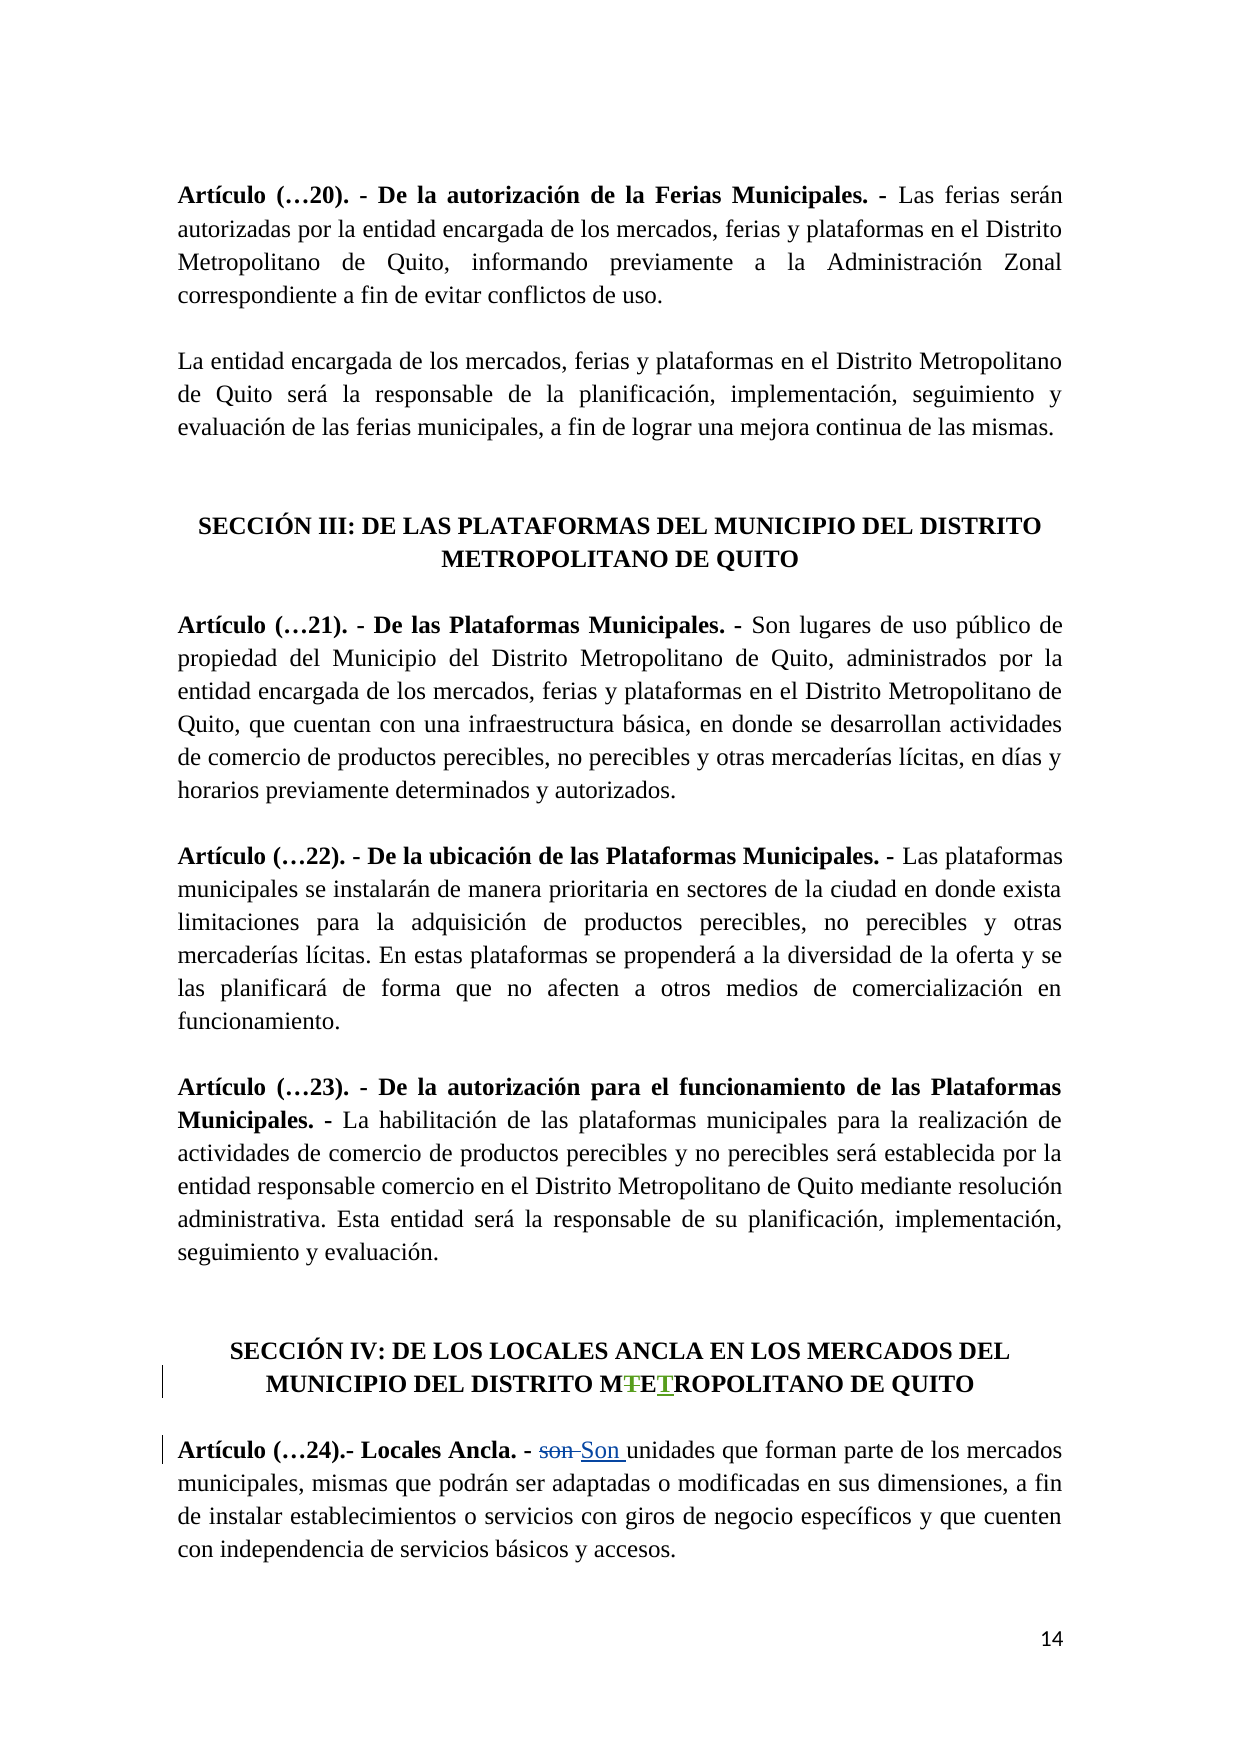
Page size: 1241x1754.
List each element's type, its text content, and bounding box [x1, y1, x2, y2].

text Artículo (…22). - De la ubicación de las Plataformas Municipales. - Las plataformas municipales se instalarán de manera prioritaria en sectores de la ciudad en donde exista limitaciones para la adquisición de productos perecibles, no perecibles y otras mercaderías lícitas. En estas plataformas se propenderá a la diversidad de la oferta y se las planificará de forma que no afecten a otros medios de comercialización en funcionamiento. [177, 841, 1063, 1035]
text Artículo (…20). - De la autorización de la Ferias Municipales. - Las ferias serán autorizadas por la entidad encargada de los mercados, ferias y plataformas en el Distrito Metropolitano de Quito, informando previamente a la Administración Zonal correspondiente a fin de evitar conflictos de uso. [177, 181, 1063, 308]
text SECCIÓN IV: DE LOS LOCALES ANCLA EN LOS MERCADOS DEL MUNICIPIO DEL DISTRITO MEROPOLITANO DE QUITO [177, 1336, 1063, 1398]
text La entidad encargada de los mercados, ferias y plataformas en el Distrito Metropolitano de Quito será la responsable de la planificación, implementación, seguimiento y evaluación de las ferias municipales, a fin de lograr una mejora continua de las mismas. [177, 346, 1063, 441]
text SECCIÓN III: DE LAS PLATAFORMAS DEL MUNICIPIO DEL DISTRITO METROPOLITANO DE QUITO [177, 511, 1063, 573]
text Artículo (…24).- Locales Ancla. - unidades que forman parte de los mercados municipales, mismas que podrán ser adaptadas o modificadas en sus dimensiones, a fin de instalar establecimientos o servicios con giros de negocio específicos y que cuenten con independencia de servicios básicos y accesos. [177, 1435, 1063, 1563]
text Artículo (…23). - De la autorización para el funcionamiento de las Plataformas Municipales. - La habilitación de las plataformas municipales para la realización de actividades de comercio de productos perecibles y no perecibles será establecida por la entidad responsable comercio en el Distrito Metropolitano de Quito mediante resolución administrativa. Esta entidad será la responsable de su planificación, implementación, seguimiento y evaluación. [177, 1072, 1063, 1266]
text Artículo (…21). - De las Plataformas Municipales. - Son lugares de uso público de propiedad del Municipio del Distrito Metropolitano de Quito, administrados por la entidad encargada de los mercados, ferias y plataformas en el Distrito Metropolitano de Quito, que cuentan con una infraestructura básica, en donde se desarrollan actividades de comercio de productos perecibles, no perecibles y otras mercaderías lícitas, en días y horarios previamente determinados y autorizados. [177, 610, 1063, 804]
